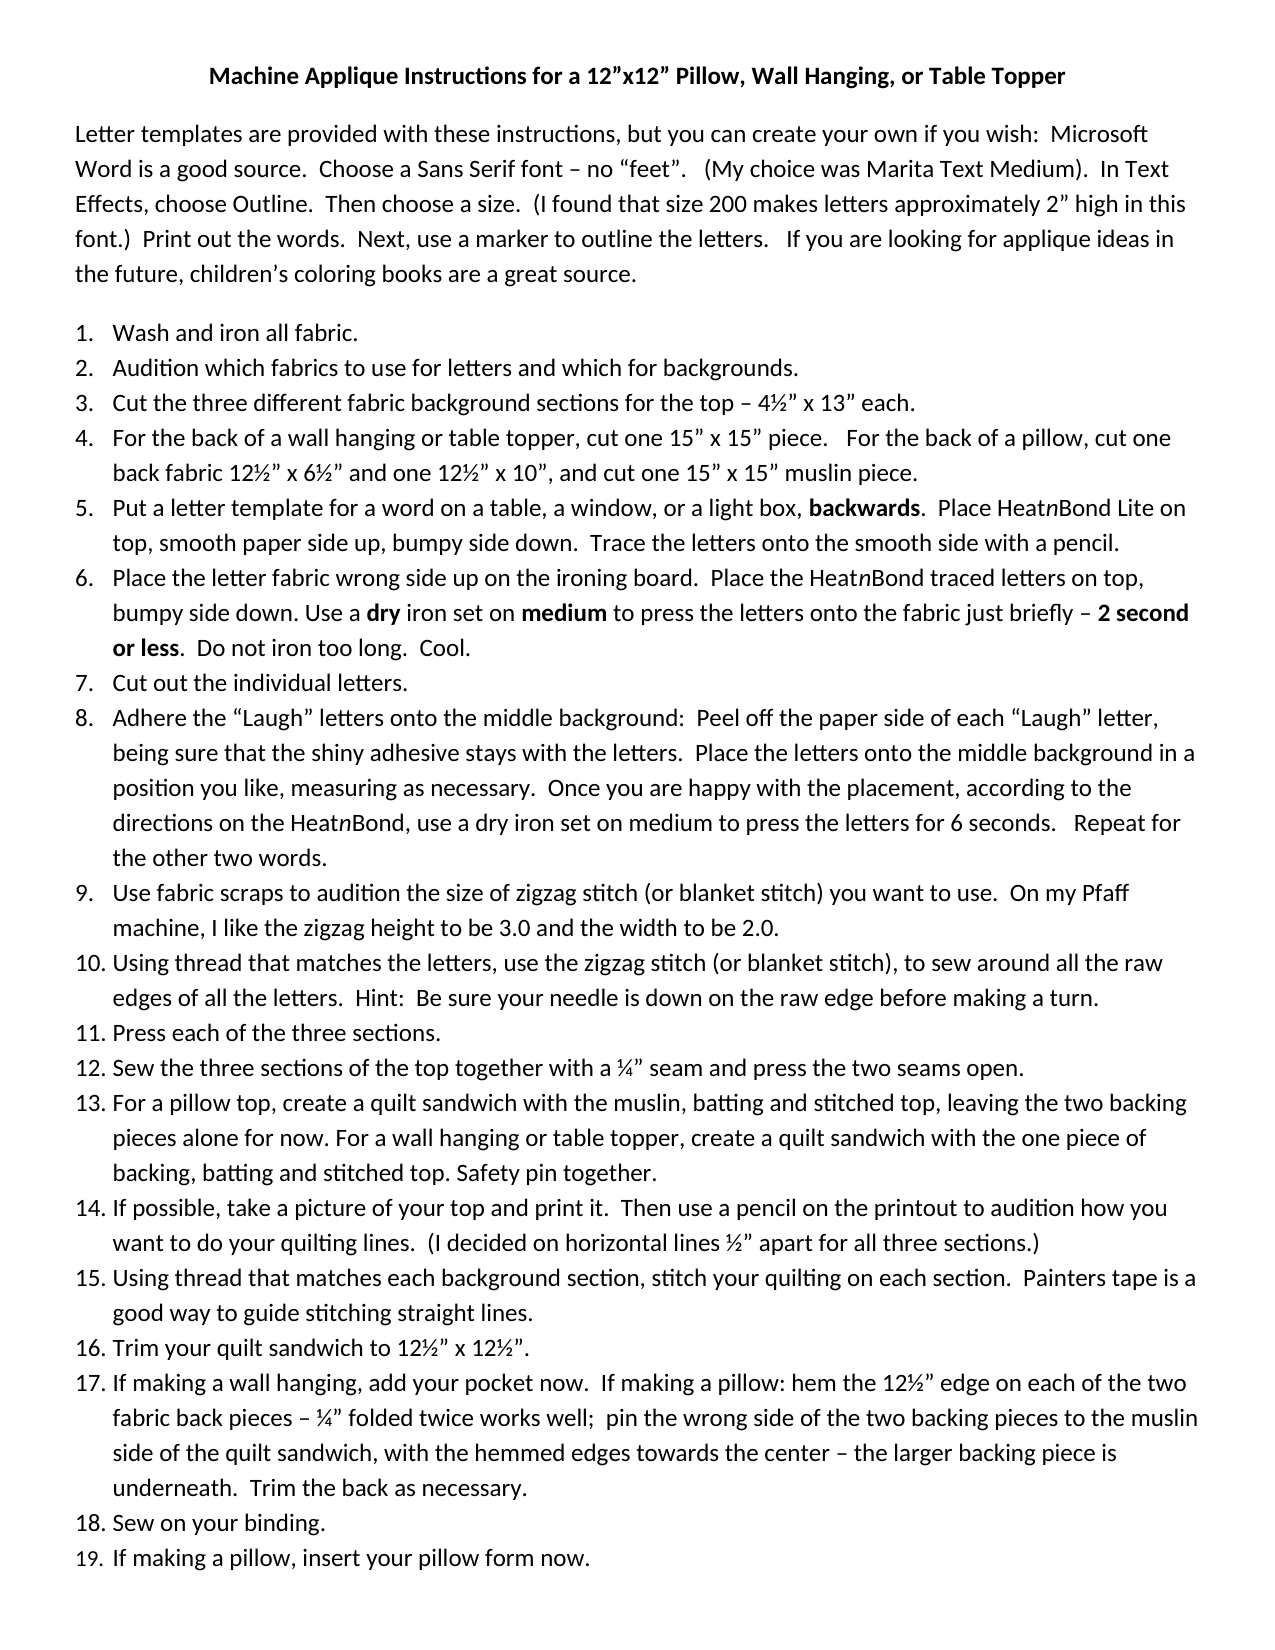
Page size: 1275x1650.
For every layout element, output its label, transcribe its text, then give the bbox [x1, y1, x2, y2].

list Sew on your binding. [75, 1507, 1200, 1537]
list Audition which fabrics to use for letters and which for backgrounds. [75, 352, 1200, 382]
text Machine Applique Instructions for a 12”x12” Pillow, Wall Hanging, or Table Topper [75, 60, 1200, 91]
list Press each of the three sections. [75, 1017, 1200, 1047]
list Place the letter fabric wrong side up on the ironing board. Place the HeatnBond traced letters on top, bumpy side down. Use a dry iron set on medium to press the letters onto the fabric just briefly – 2 second or less. Do not iron too long. Cool. [75, 562, 1200, 662]
list Cut the three different fabric background sections for the top – 4½” x 13” each. [75, 387, 1200, 417]
list If making a wall hanging, add your pocket now. If making a pillow: hem the 12½” edge on each of the two fabric back pieces – ¼” folded twice works well; pin the wrong side of the two backing pieces to the muslin side of the quilt sandwich, with the hemmed edges towards the center – the larger backing piece is underneath. Trim the back as necessary. [75, 1367, 1200, 1502]
list Adhere the “Laugh” letters onto the middle background: Peel off the paper side of each “Laugh” letter, being sure that the shiny adhesive stays with the letters. Place the letters onto the middle background in a position you like, measuring as necessary. Once you are happy with the placement, according to the directions on the HeatnBond, use a dry iron set on medium to press the letters for 6 seconds. Repeat for the other two words. [75, 702, 1200, 872]
list Use fabric scraps to audition the size of zigzag stitch (or blanket stitch) you want to use. On my Pfaff machine, I like the zigzag height to be 3.0 and the width to be 2.0. [75, 877, 1200, 942]
list If making a pillow, insert your pillow form now. [75, 1542, 1200, 1572]
list Put a letter template for a word on a table, a window, or a light box, backwards. Place HeatnBond Lite on top, smooth paper side up, bumpy side down. Trace the letters onto the smooth side with a pencil. [75, 492, 1200, 557]
list Using thread that matches each background section, stitch your quilting on each section. Painters tape is a good way to guide stitching straight lines. [75, 1262, 1200, 1327]
list If possible, take a picture of your top and print it. Then use a pencil on the printout to audition how you want to do your quilting lines. (I decided on horizontal lines ½” apart for all three sections.) [75, 1192, 1200, 1257]
list Cut out the individual letters. [75, 667, 1200, 697]
text Letter templates are provided with these instructions, but you can create your own if you wish: Microsoft Word is a good source. Choose a Sans Serif font – no “feet”. (My choice was Marita Text Medium). In Text Effects, choose Outline. Then choose a size. (I found that size 200 makes letters approximately 2” high in this font.) Print out the words. Next, use a marker to outline the letters. If you are looking for applique ideas in the future, children’s coloring books are a great source. [75, 118, 1200, 289]
list Sew the three sections of the top together with a ¼” seam and press the two seams open. [75, 1052, 1200, 1082]
list Using thread that matches the letters, use the zigzag stitch (or blanket stitch), to sew around all the raw edges of all the letters. Hint: Be sure your needle is down on the raw edge before making a turn. [75, 947, 1200, 1012]
list Trim your quilt sandwich to 12½” x 12½”. [75, 1332, 1200, 1362]
list Wash and iron all fabric. [75, 317, 1200, 347]
list For a pillow top, create a quilt sandwich with the muslin, batting and stitched top, leaving the two backing pieces alone for now. For a wall hanging or table topper, create a quilt sandwich with the one piece of backing, batting and stitched top. Safety pin together. [75, 1087, 1200, 1187]
list For the back of a wall hanging or table topper, cut one 15” x 15” piece. For the back of a pillow, cut one back fabric 12½” x 6½” and one 12½” x 10”, and cut one 15” x 15” muslin piece. [75, 422, 1200, 487]
